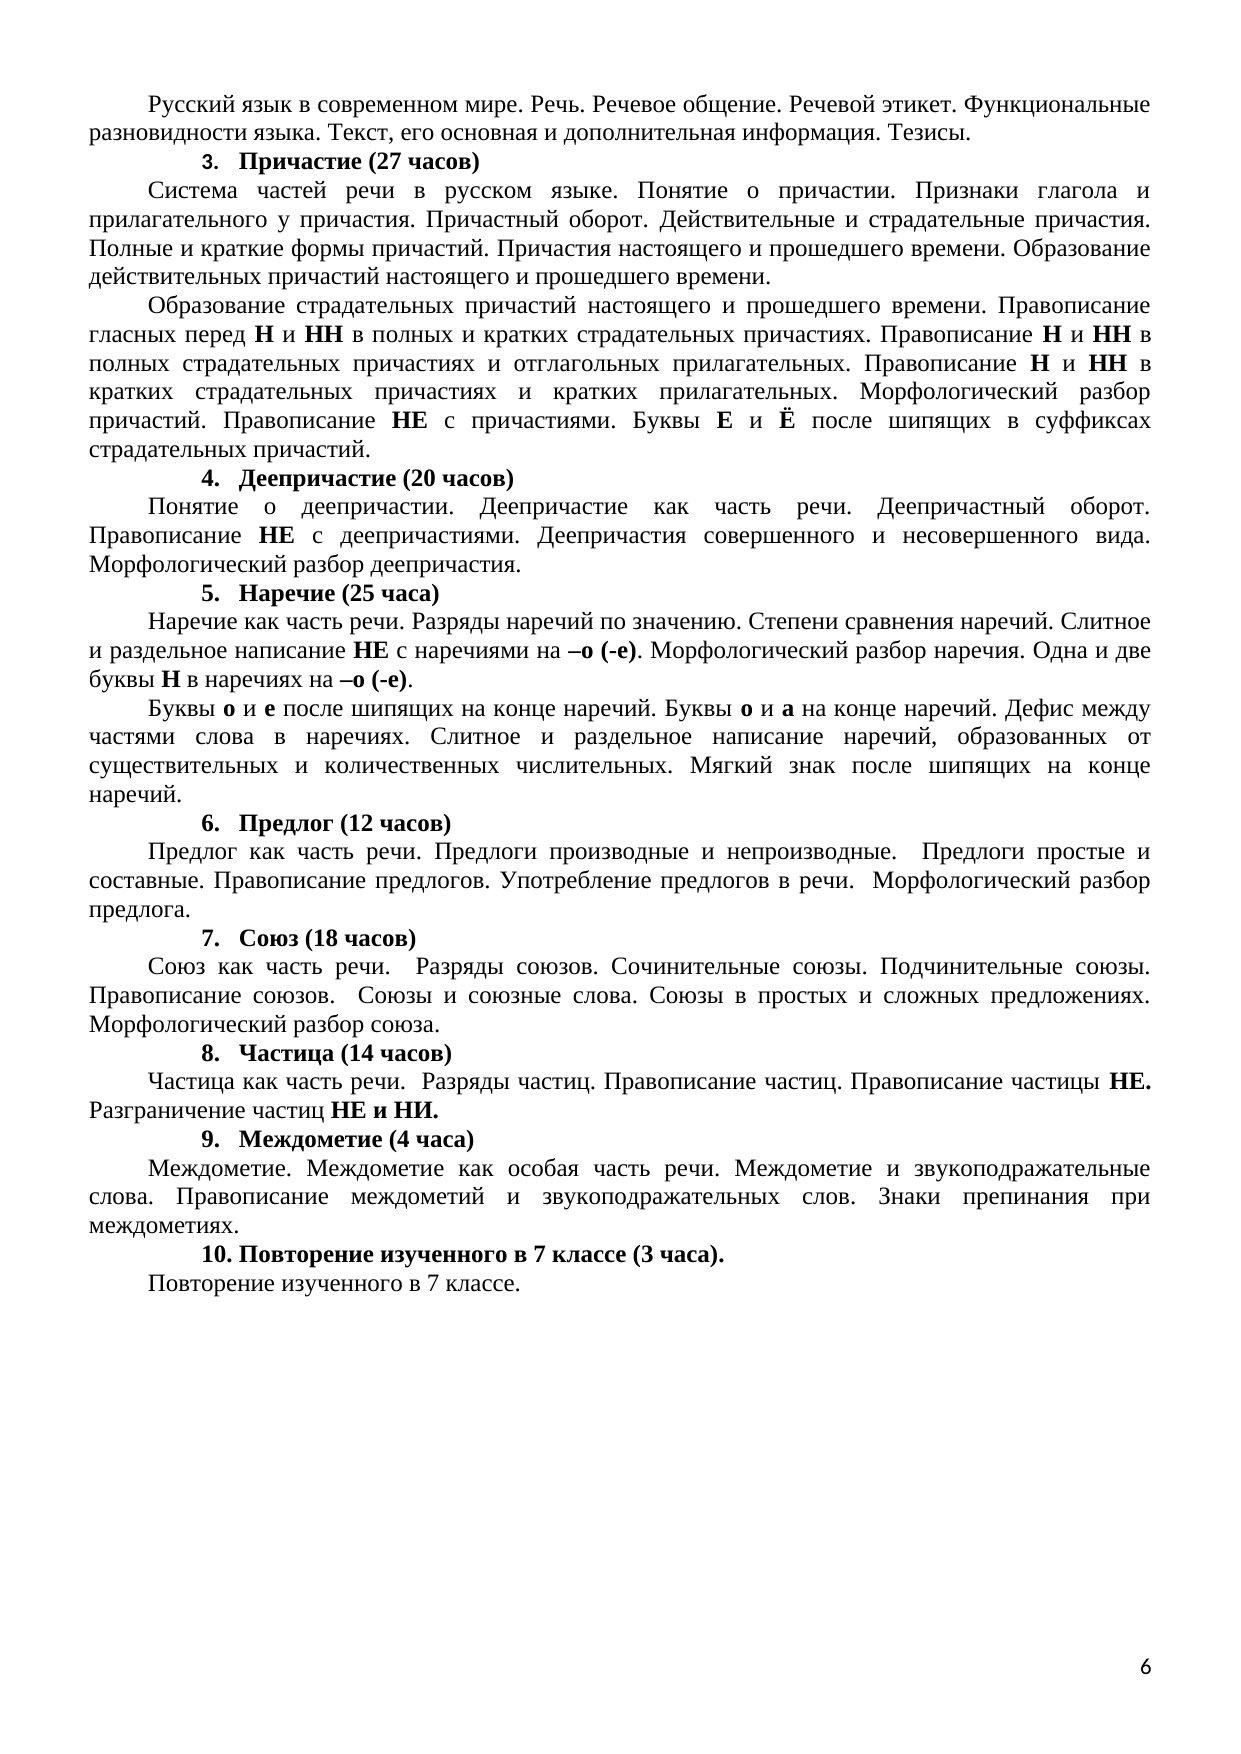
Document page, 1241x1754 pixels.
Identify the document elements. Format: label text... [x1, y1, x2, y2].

list Частица (14 часов) [201, 1038, 1152, 1066]
text Образование страдательных причастий настоящего и прошедшего времени. Правописание гласных перед Н и НН в полных и кратких страдательных причастиях. Правописание Н и НН в полных страдательных причастиях и отглагольных прилагательных. Правописание Н и НН в кратких страдательных причастиях и кратких прилагательных. Морфологический разбор причастий. Правописание НЕ с причастиями. Буквы Е и Ё после шипящих в суффиксах страдательных причастий. [89, 290, 1152, 463]
text Буквы о и е после шипящих на конце наречий. Буквы о и а на конце наречий. Дефис между частями слова в наречиях. Слитное и раздельное написание наречий, образованных от существительных и количественных числительных. Мягкий знак после шипящих на конце наречий. [89, 693, 1152, 808]
text Междометие. Междометие как особая часть речи. Междометие и звукоподражательные слова. Правописание междометий и звукоподражательных слов. Знаки препинания при междометиях. [89, 1153, 1152, 1239]
list Повторение изученного в 7 классе (3 часа). [201, 1239, 1152, 1268]
list Предлог (12 часов) [201, 808, 1152, 836]
text Предлог как часть речи. Предлоги производные и непроизводные. Предлоги простые и составные. Правописание предлогов. Употребление предлогов в речи. Морфологический разбор предлога. [89, 836, 1152, 923]
text Наречие как часть речи. Разряды наречий по значению. Степени сравнения наречий. Слитное и раздельное написание НЕ с наречиями на –о (-е). Морфологический разбор наречия. Одна и две буквы Н в наречиях на –о (-е). [89, 606, 1152, 693]
text Русский язык в современном мире. Речь. Речевое общение. Речевой этикет. Функциональные разновидности языка. Текст, его основная и дополнительная информация. Тезисы. [89, 89, 1152, 146]
list Междометие (4 часа) [201, 1124, 1152, 1153]
text Частица как часть речи. Разряды частиц. Правописание частиц. Правописание частицы НЕ. Разграничение частиц НЕ и НИ. [89, 1066, 1152, 1124]
text Повторение изученного в 7 классе. [89, 1268, 1152, 1296]
list Деепричастие (20 часов) [201, 463, 1152, 491]
text Система частей речи в русском языке. Понятие о причастии. Признаки глагола и прилагательного у причастия. Причастный оборот. Действительные и страдательные причастия. Полные и краткие формы причастий. Причастия настоящего и прошедшего времени. Образование действительных причастий настоящего и прошедшего времени. [89, 175, 1152, 290]
list Наречие (25 часа) [201, 578, 1152, 606]
text Союз как часть речи. Разряды союзов. Сочинительные союзы. Подчинительные союзы. Правописание союзов. Союзы и союзные слова. Союзы в простых и сложных предложениях. Морфологический разбор союза. [89, 951, 1152, 1038]
list Союз (18 часов) [201, 923, 1152, 951]
list Причастие (27 часов) [201, 146, 1152, 175]
text Понятие о деепричастии. Деепричастие как часть речи. Деепричастный оборот. Правописание НЕ с деепричастиями. Деепричастия совершенного и несовершенного вида. Морфологический разбор деепричастия. [89, 491, 1152, 578]
